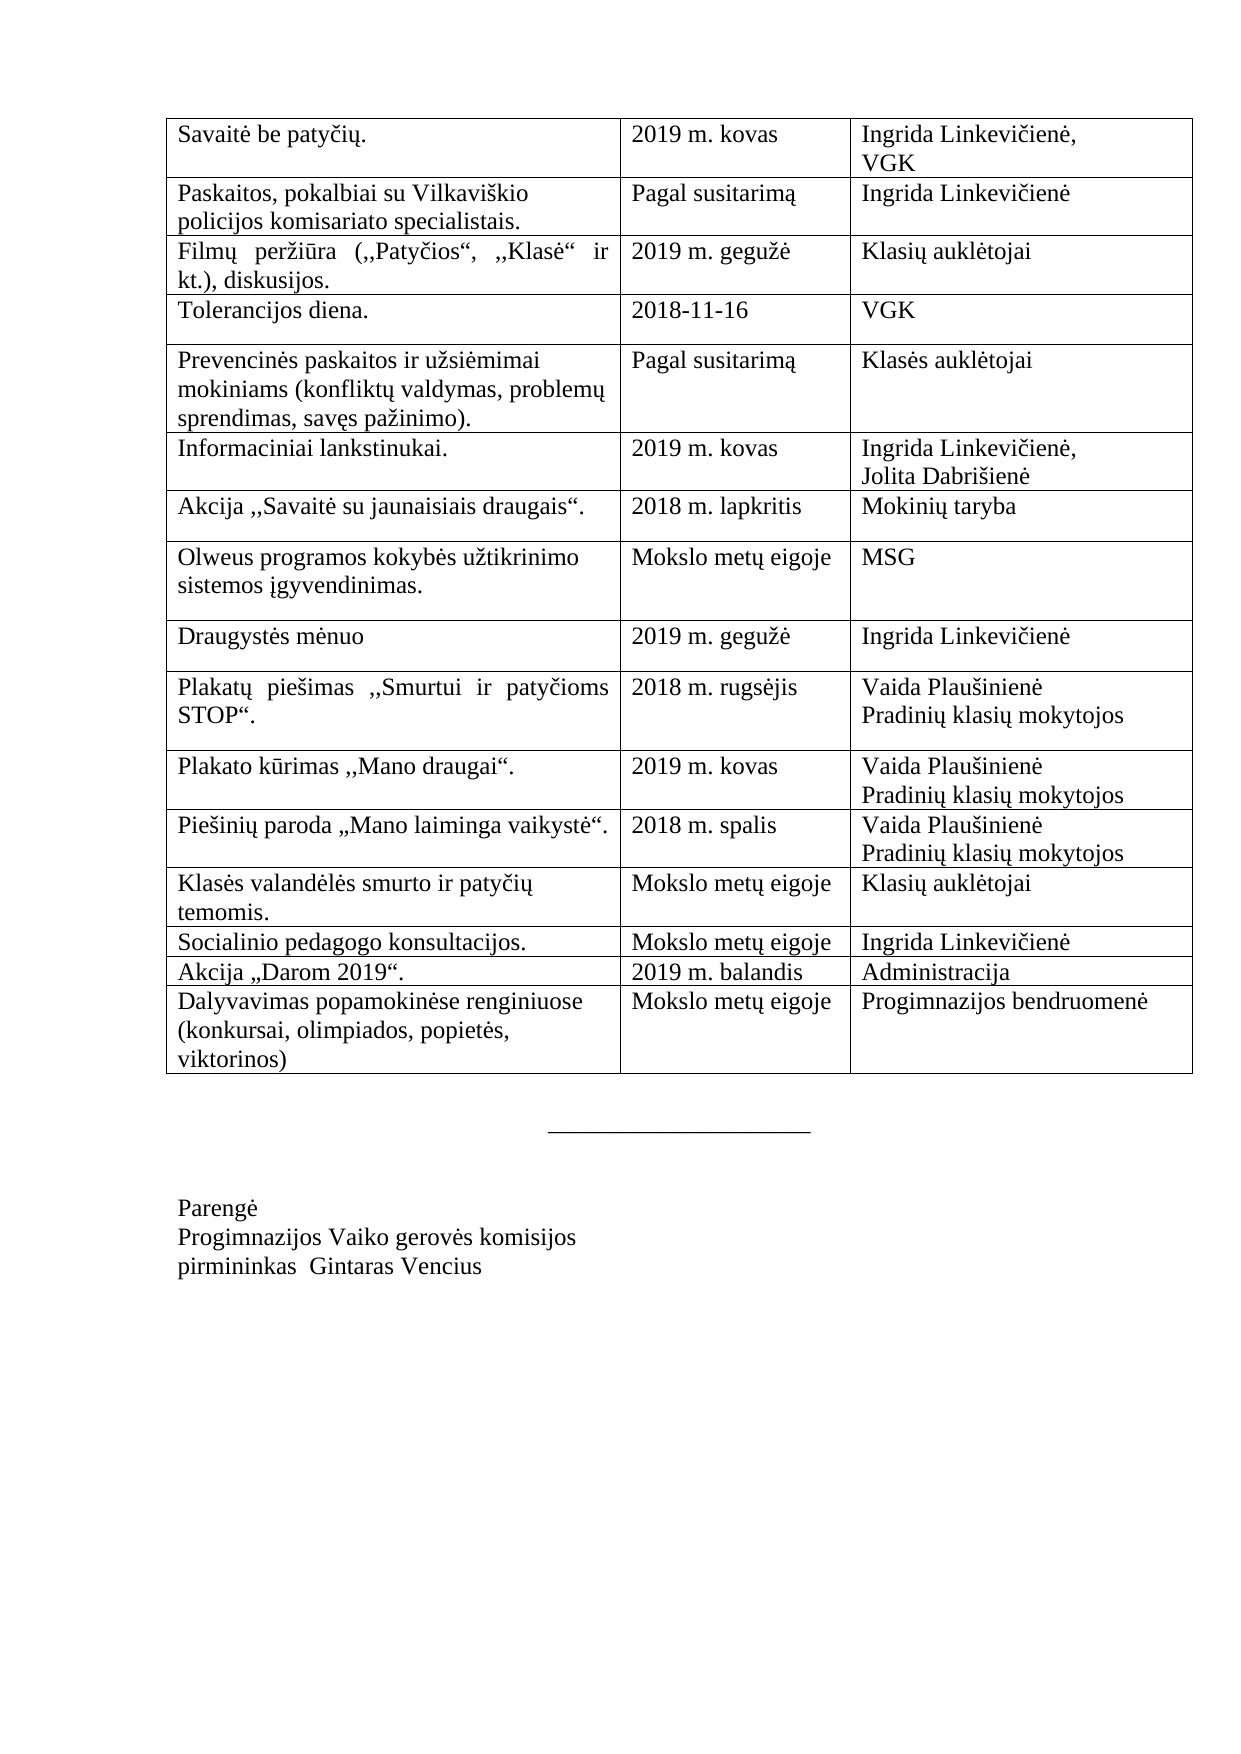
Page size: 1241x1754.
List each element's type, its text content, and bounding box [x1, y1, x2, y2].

table_cell Ingrida Linkevičienė, Jolita Dabrišienė [851, 433, 1192, 490]
table_cell Klasės auklėtojai [851, 345, 1192, 432]
table_cell Akcija ,,Savaitė su jaunaisiais draugais“. [167, 491, 620, 541]
table_cell Piešinių paroda „Mano laiminga vaikystė“. [167, 810, 620, 867]
table_cell Prevencinės paskaitos ir užsiėmimai mokiniams (konfliktų valdymas, problemų sprendimas, savęs pažinimo). [167, 345, 620, 432]
table_cell Akcija „Darom 2019“. [167, 957, 620, 985]
table_cell Pagal susitarimą [621, 345, 850, 432]
table_cell Mokinių taryba [851, 491, 1192, 541]
table_cell Draugystės mėnuo [167, 621, 620, 671]
table_cell Tolerancijos diena. [167, 295, 620, 344]
table_cell Progimnazijos bendruomenė [851, 986, 1192, 1073]
text Parengė [177, 1193, 1181, 1222]
table_cell Informaciniai lankstinukai. [167, 433, 620, 490]
table_cell Socialinio pedagogo konsultacijos. [167, 927, 620, 956]
table_cell Ingrida Linkevičienė [851, 178, 1192, 235]
table_cell Pagal susitarimą [621, 178, 850, 235]
table_cell 2019 m. gegužė [621, 236, 850, 294]
table_cell 2019 m. gegužė [621, 621, 850, 671]
table_cell Plakato kūrimas ,,Mano draugai“. [167, 751, 620, 809]
table_cell 2018-11-16 [621, 295, 850, 344]
text _____________________ [177, 1107, 1181, 1136]
table_cell Olweus programos kokybės užtikrinimo sistemos įgyvendinimas. [167, 542, 620, 620]
table_cell 2018 m. rugsėjis [621, 672, 850, 750]
table_cell Ingrida Linkevičienė [851, 621, 1192, 671]
table_cell 2019 m. balandis [621, 957, 850, 985]
table_cell Administracija [851, 957, 1192, 985]
table_cell Vaida Plaušinienė Pradinių klasių mokytojos [851, 810, 1192, 867]
table_cell Klasių auklėtojai [851, 868, 1192, 926]
table_cell 2019 m. kovas [621, 751, 850, 809]
table_cell VGK [851, 295, 1192, 344]
table_cell 2019 m. kovas [621, 119, 850, 177]
table_cell Mokslo metų eigoje [621, 542, 850, 620]
table_cell Paskaitos, pokalbiai su Vilkaviškio policijos komisariato specialistais. [167, 178, 620, 235]
table_cell Filmų peržiūra (,,Patyčios“, ,,Klasė“ ir kt.), diskusijos. [167, 236, 620, 294]
table_cell Mokslo metų eigoje [621, 868, 850, 926]
table_cell Klasės valandėlės smurto ir patyčių temomis. [167, 868, 620, 926]
table_cell Ingrida Linkevičienė, VGK [851, 119, 1192, 177]
table_cell 2019 m. kovas [621, 433, 850, 490]
text Progimnazijos Vaiko gerovės komisijos [177, 1222, 1181, 1251]
table_cell MSG [851, 542, 1192, 620]
table_cell Mokslo metų eigoje [621, 986, 850, 1073]
table_cell 2018 m. lapkritis [621, 491, 850, 541]
table_cell Mokslo metų eigoje [621, 927, 850, 956]
text pirmininkas Gintaras Vencius [177, 1251, 1181, 1280]
table_cell 2018 m. spalis [621, 810, 850, 867]
table_cell Plakatų piešimas ,,Smurtui ir patyčioms STOP“. [167, 672, 620, 750]
table_cell Ingrida Linkevičienė [851, 927, 1192, 956]
table_cell Dalyvavimas popamokinėse renginiuose (konkursai, olimpiados, popietės, viktorinos) [167, 986, 620, 1073]
table_cell Vaida Plaušinienė Pradinių klasių mokytojos [851, 751, 1192, 809]
table_cell Klasių auklėtojai [851, 236, 1192, 294]
table_cell Savaitė be patyčių. [167, 119, 620, 177]
table_cell Vaida Plaušinienė Pradinių klasių mokytojos [851, 672, 1192, 750]
